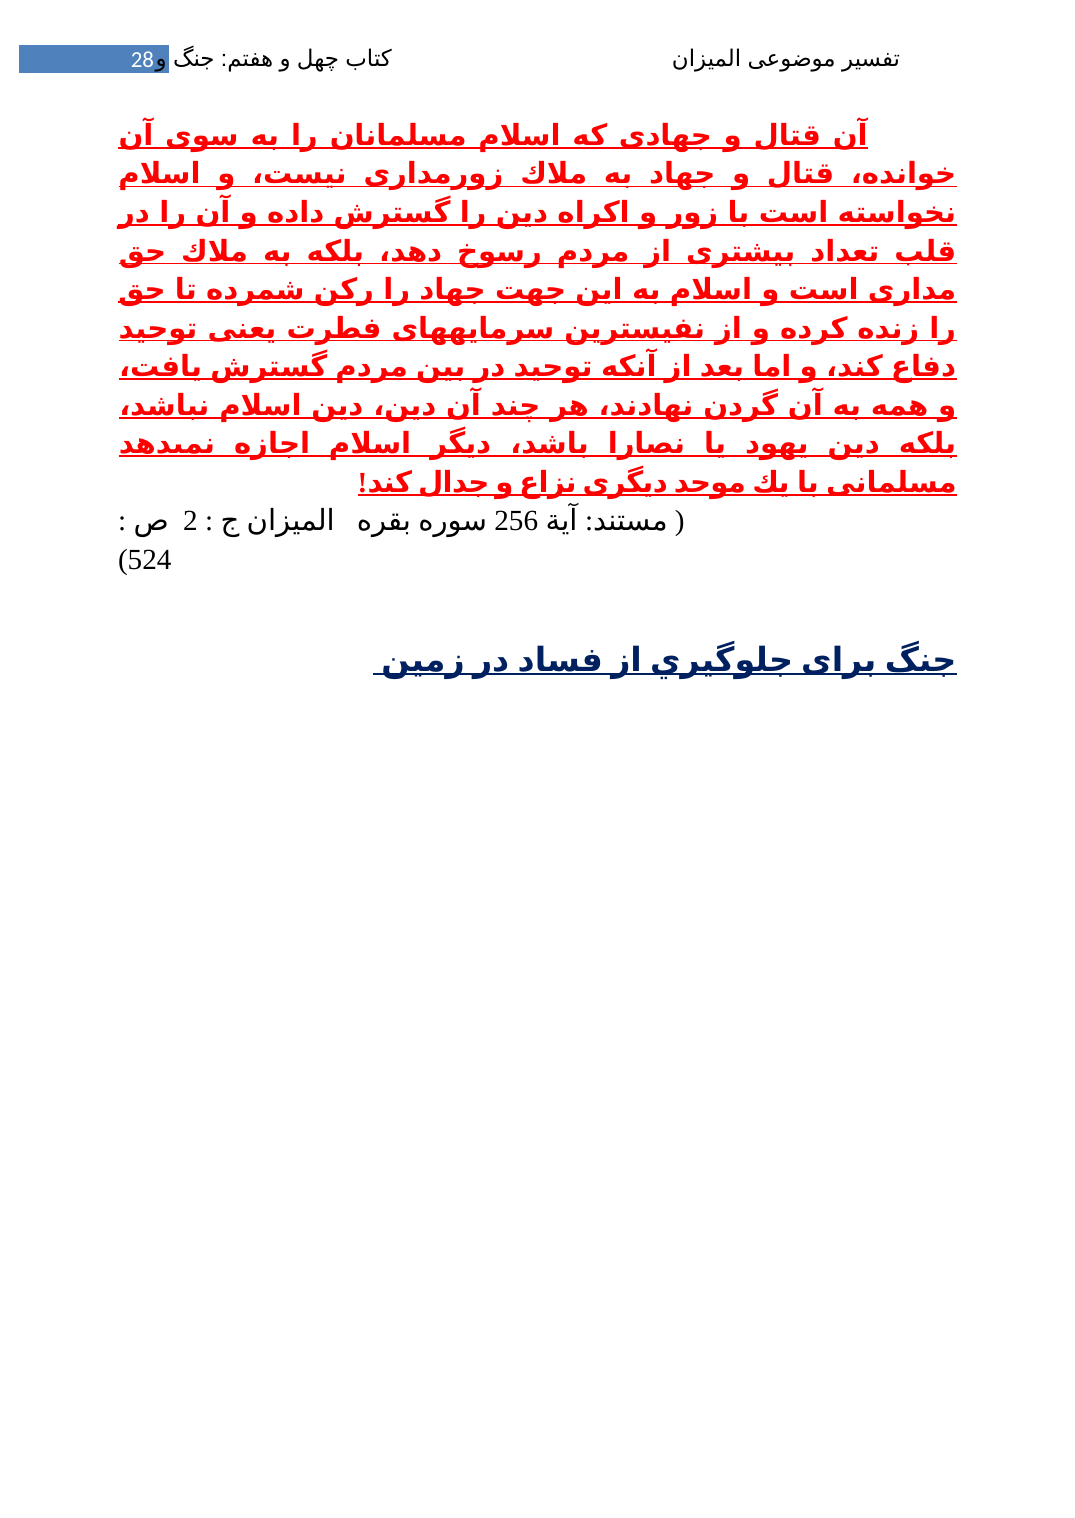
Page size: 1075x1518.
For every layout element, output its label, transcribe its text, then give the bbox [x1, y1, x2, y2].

text آن قتال و جهادى كه اسلام مسلمانان را به سوى آن خوانده، قتال و جهاد به ملاك زورمدارى نيست، و اسلام نخواسته است با زور و اكراه دين را گسترش داده و آن را در قلب تعداد بيشترى از مردم رسوخ دهد، بلكه به ملاك حق مدارى است و اسلام به اين جهت جهاد را ركن شمرده تا حق را زنده كرده و از نفيس‏ترين سرمايه‏هاى فطرت يعنى توحيد دفاع كند، و اما بعد از آنكه توحيد در بين مردم گسترش يافت، و همه به آن گردن نهادند، هر چند آن دين، دين اسلام نباشد، بلكه دين يهود يا نصارا باشد، ديگر اسلام اجازه نمى‏دهد مسلمانى با يك موحد ديگرى نزاع و جدال كند! [118, 341, 957, 455]
subtitle جنگ برای جلوگيري از فساد در زمين [118, 640, 957, 678]
text آن قتال و جهادى كه اسلام مسلمانان را به سوى آن خوانده، قتال و جهاد به ملاك زورمدارى نيست، و اسلام نخواسته است با زور و اكراه دين را گسترش داده و آن را در قلب تعداد بيشترى از مردم رسوخ دهد، بلكه به ملاك حق مدارى است و اسلام به اين جهت جهاد را ركن شمرده تا حق را زنده كرده و از نفيس‏ترين سرمايه‏هاى فطرت يعنى توحيد دفاع كند، و اما بعد از آنكه توحيد در بين مردم گسترش يافت، و همه به آن گردن نهادند، هر چند آن دين، دين اسلام نباشد، بلكه دين يهود يا نصارا باشد، ديگر اسلام اجازه نمى‏دهد مسلمانى با يك موحد ديگرى نزاع و جدال كند! [118, 456, 957, 498]
text آن قتال و جهادى كه اسلام مسلمانان را به سوى آن خوانده، قتال و جهاد به ملاك زورمدارى نيست، و اسلام نخواسته است با زور و اكراه دين را گسترش داده و آن را در قلب تعداد بيشترى از مردم رسوخ دهد، بلكه به ملاك حق مدارى است و اسلام به اين جهت جهاد را ركن شمرده تا حق را زنده كرده و از نفيس‏ترين سرمايه‏هاى فطرت يعنى توحيد دفاع كند، و اما بعد از آنكه توحيد در بين مردم گسترش يافت، و همه به آن گردن نهادند، هر چند آن دين، دين اسلام نباشد، بلكه دين يهود يا نصارا باشد، ديگر اسلام اجازه نمى‏دهد مسلمانى با يك موحد ديگرى نزاع و جدال كند! [118, 118, 957, 186]
text ( مستند: آية 256 سوره بقره الميزان ج : 2 ص : 524) [118, 503, 732, 576]
